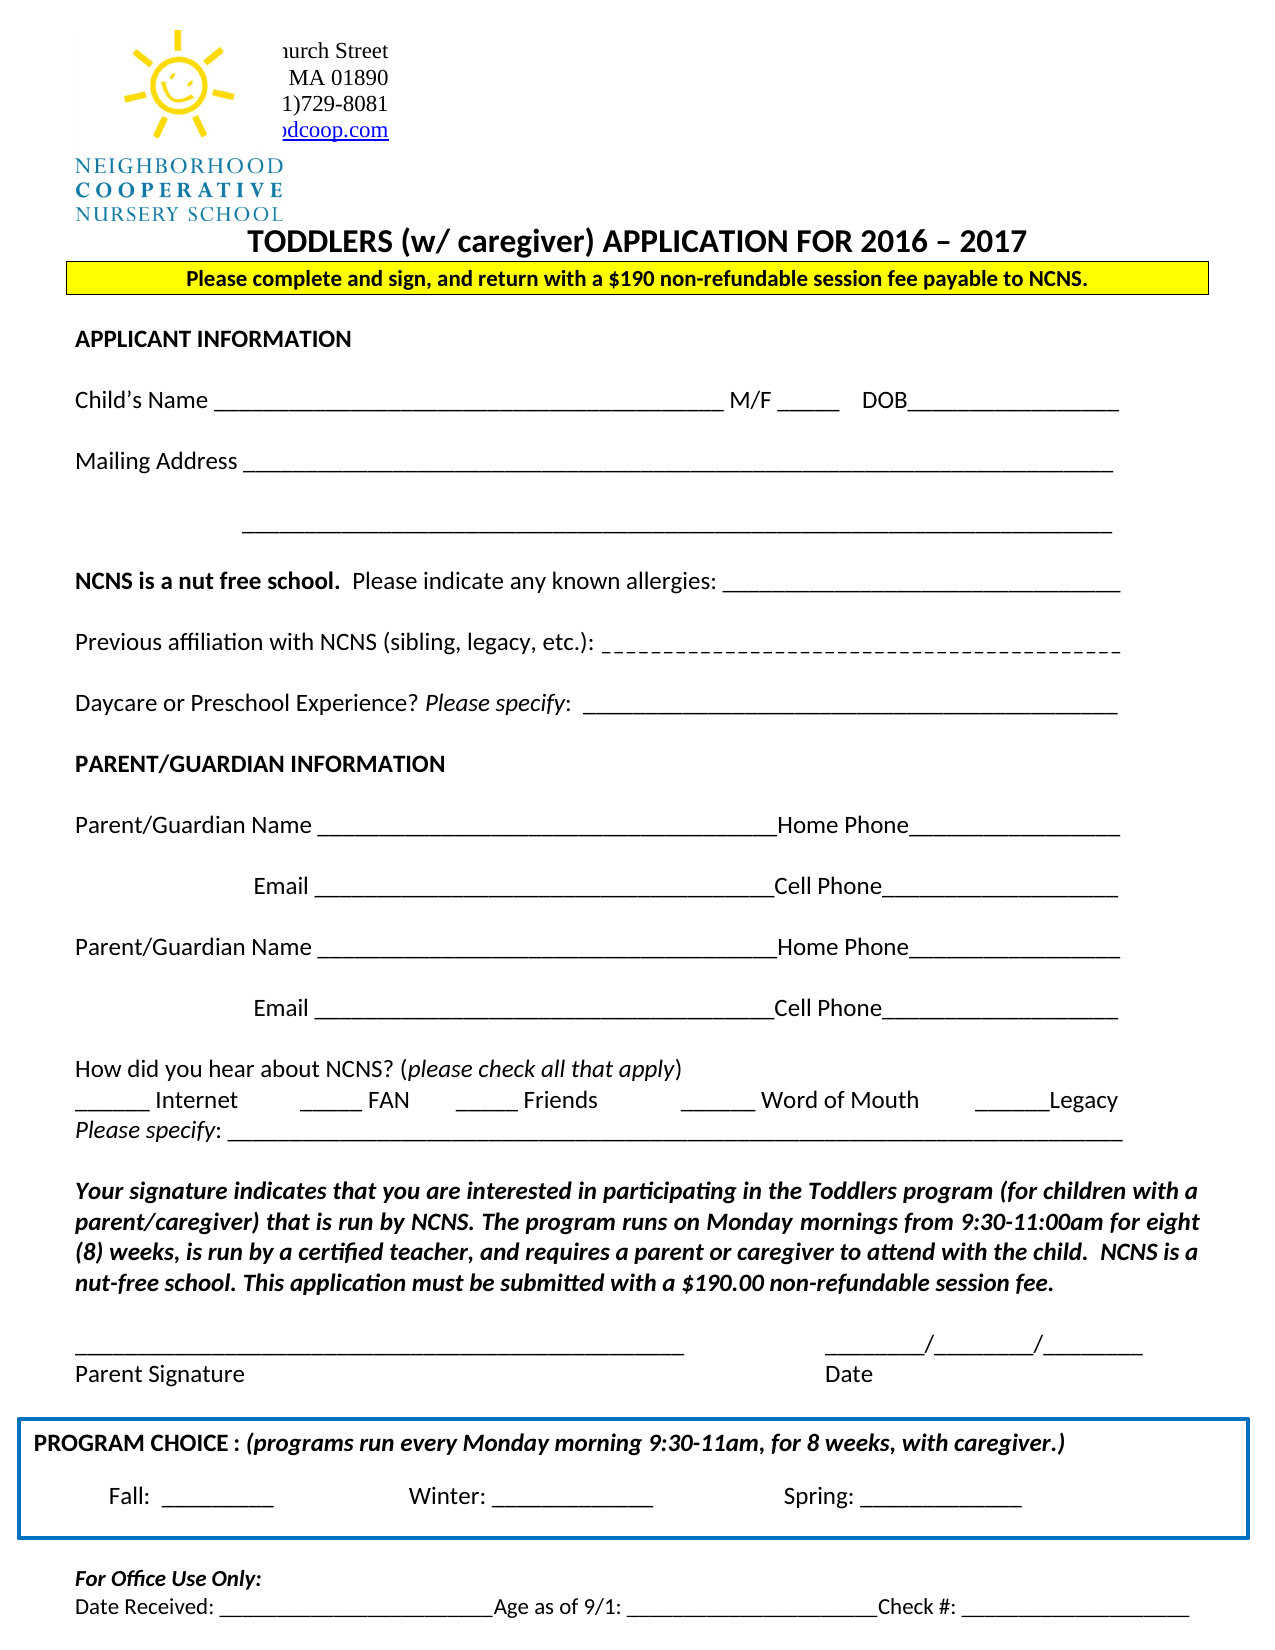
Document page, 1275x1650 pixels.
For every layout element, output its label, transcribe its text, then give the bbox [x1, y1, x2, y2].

text Previous affiliation with NCNS (sibling, legacy, etc.): __________________________________________ [75, 626, 1200, 656]
text ______ Internet _____ FAN _____ Friends ______ Word of Mouth ______Legacy [75, 1084, 1200, 1114]
text APPLICANT INFORMATION [75, 323, 1200, 354]
text Your signature indicates that you are interested in participating in the Toddlers program (for children with a parent/caregiver) that is run by NCNS. The program runs on Monday mornings from 9:30-11:00am for eight (8) weeks, is run by a certified teacher, and requires a parent or caregiver to attend with the child. NCNS is a nut-free school. This application must be submitted with a $190.00 non-refundable session fee. [75, 1175, 1200, 1297]
text TODDLERS (w/ caregiver) APPLICATION FOR 2016 – 2017 [75, 220, 1200, 261]
text Parent/Guardian Name _____________________________________Home Phone_________________ [75, 809, 1200, 839]
text Daycare or Preschool Experience? Please specify: ___________________________________________ [75, 687, 1200, 717]
text Parent Signature Date [75, 1358, 1200, 1389]
text NCNS is a nut free school. Please indicate any known allergies: ________________________________ [75, 565, 1200, 595]
text ______________________________________________________________________ [75, 506, 1200, 537]
text How did you hear about NCNS? (please check all that apply) [75, 1053, 1200, 1084]
text Mailing Address ______________________________________________________________________ [75, 445, 1200, 476]
text Please complete and sign, and return with a $190 non-refundable session fee payable to NCNS. [67, 262, 1208, 294]
text Child’s Name _________________________________________ M/F _____ DOB_________________ [75, 384, 1200, 415]
text Email _____________________________________Cell Phone___________________ [75, 992, 1200, 1023]
text Email _____________________________________Cell Phone___________________ [75, 870, 1200, 901]
text _________________________________________________ ________/________/________ [75, 1328, 1200, 1358]
text Please specify: ________________________________________________________________________ [75, 1114, 1200, 1145]
text Parent/Guardian Name _____________________________________Home Phone_________________ [75, 931, 1200, 962]
picture [75, 30, 283, 221]
text PARENT/GUARDIAN INFORMATION [75, 748, 1200, 778]
